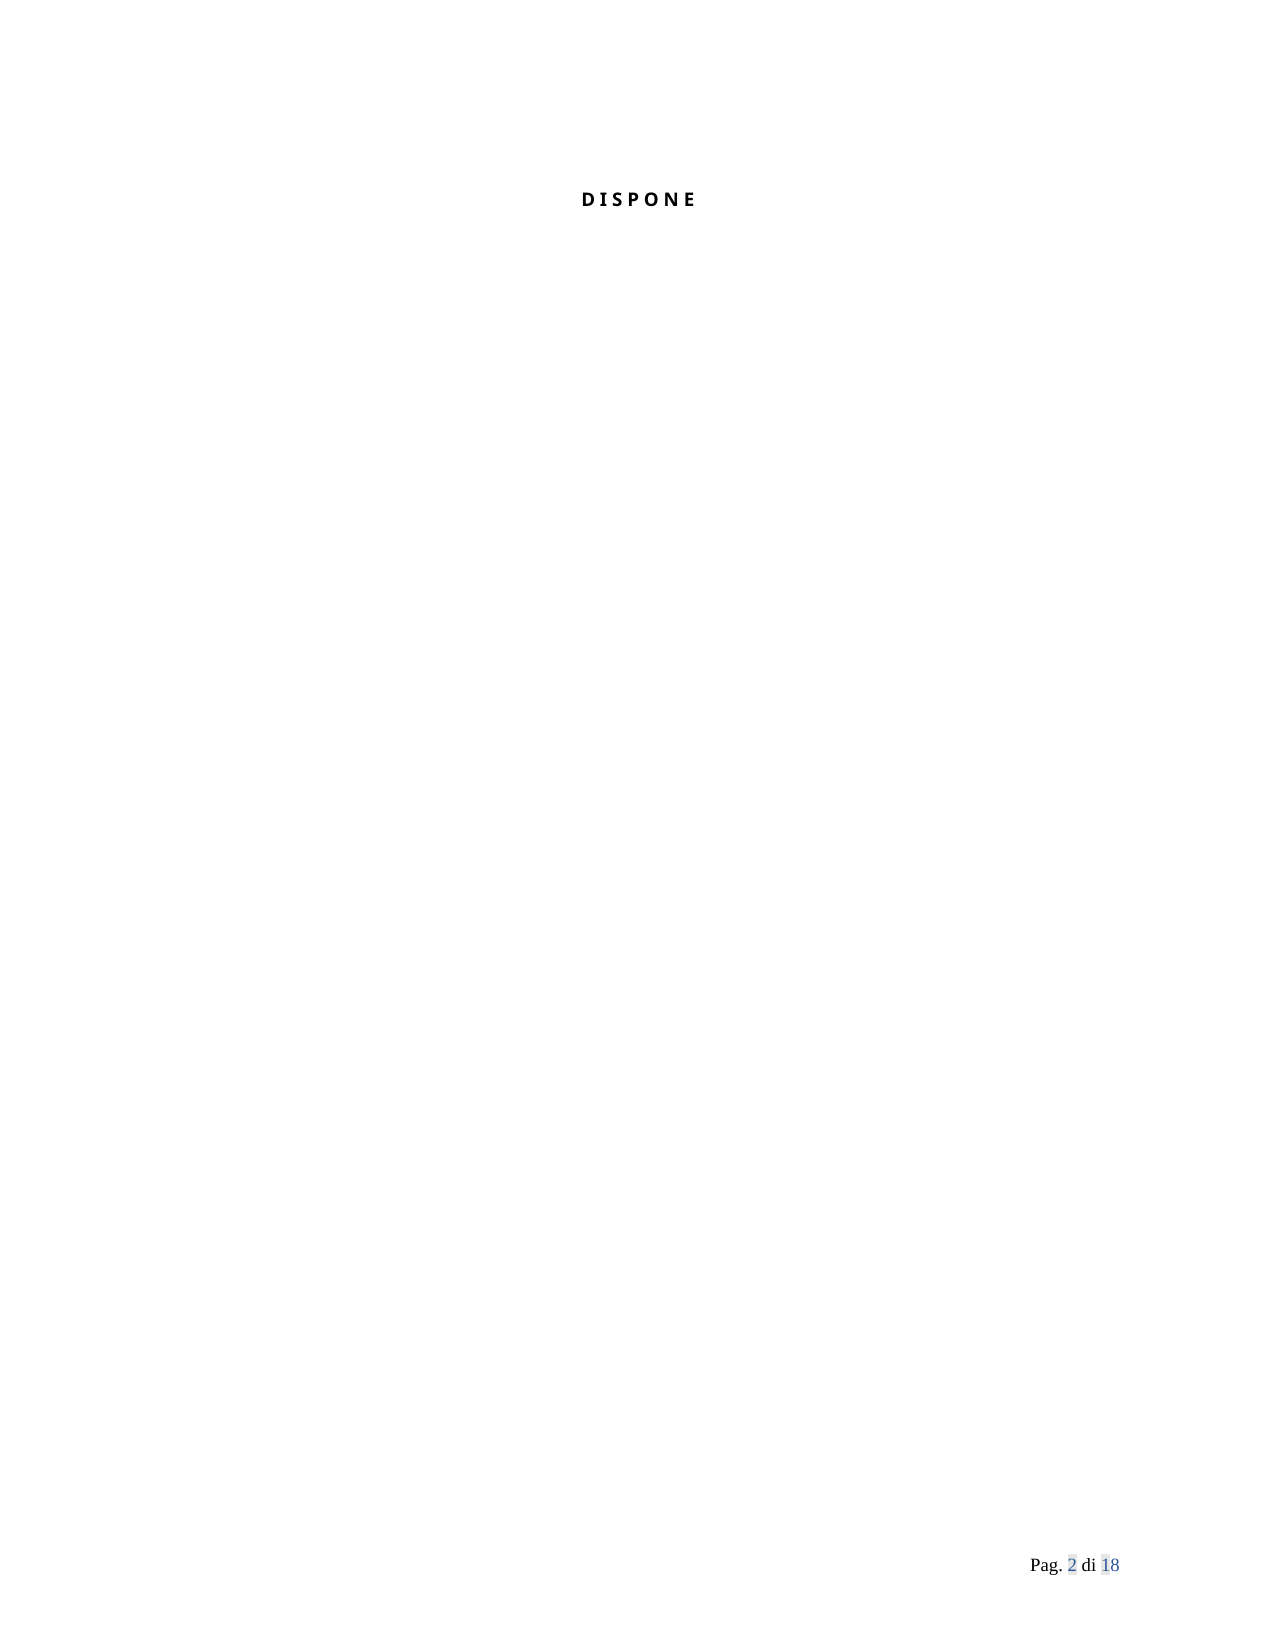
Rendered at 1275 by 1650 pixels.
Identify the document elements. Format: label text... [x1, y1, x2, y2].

text D I S P O N E [118, 186, 1157, 211]
